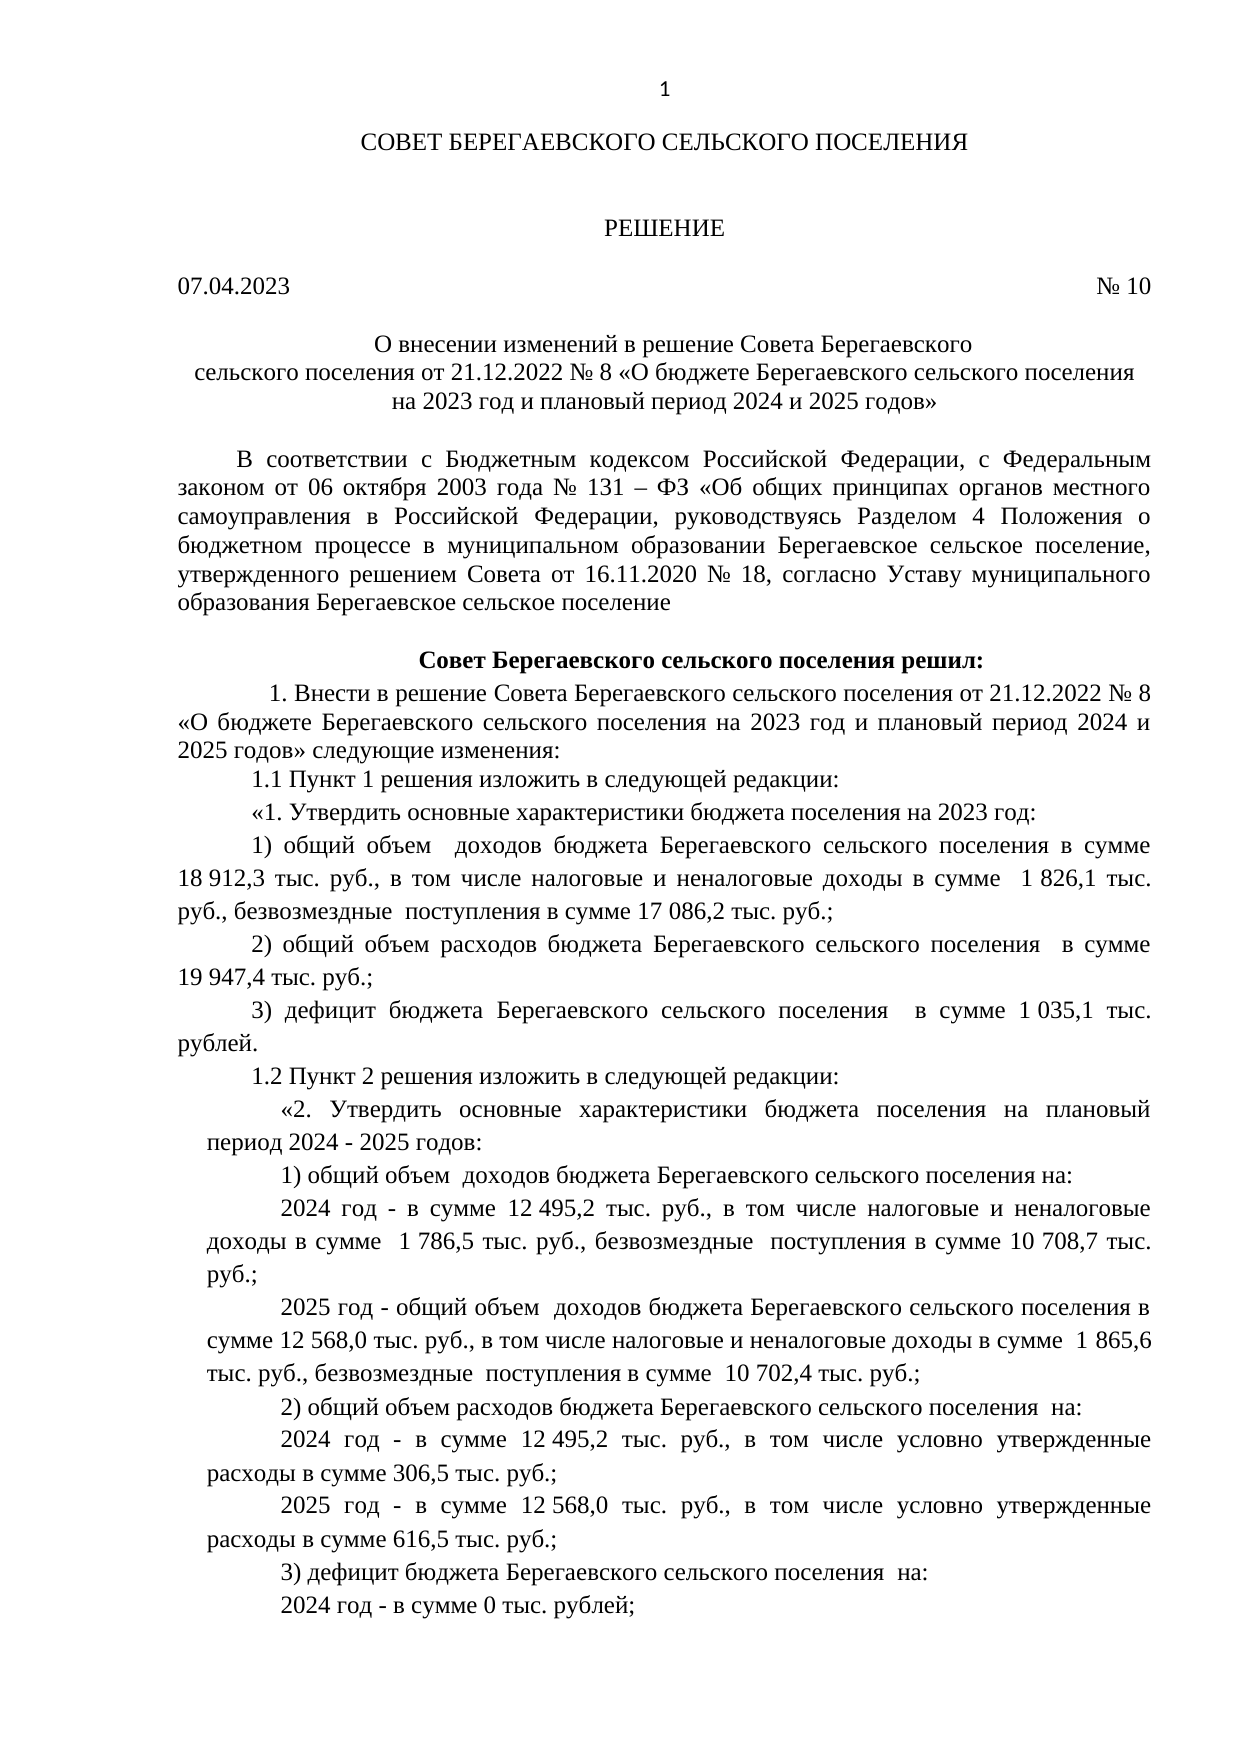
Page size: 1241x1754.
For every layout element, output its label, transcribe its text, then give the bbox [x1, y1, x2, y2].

text 07.04.2023 № 10 [177, 271, 1152, 300]
text 2025 год - в сумме 12 568,0 тыс. руб., в том числе условно утвержденные расходы в сумме 616,5 тыс. руб.; [207, 1491, 1152, 1552]
text «2. Утвердить основные характеристики бюджета поселения на плановый период 2024 - 2025 годов: [207, 1094, 1152, 1156]
text СОВЕТ БЕРЕГАЕВСКОГО СЕЛЬСКОГО ПОСЕЛЕНИЯ [177, 127, 1152, 155]
text 3) дефицит бюджета Берегаевского сельского поселения в сумме 1 035,1 тыс. рублей. [177, 995, 1152, 1057]
text 1.1 Пункт 1 решения изложить в следующей редакции: [177, 764, 1152, 793]
text 2024 год - в сумме 12 495,2 тыс. руб., в том числе налоговые и неналоговые доходы в сумме 1 786,5 тыс. руб., безвозмездные поступления в сумме 10 708,7 тыс. руб.; [207, 1193, 1152, 1288]
list 1. Внести в решение Совета Берегаевского сельского поселения от 21.12.2022 № 8 «О бюджете Берегаевского сельского поселения на 2023 год и плановый период 2024 и 2025 годов» следующие изменения: [177, 678, 1152, 764]
text 1) общий объем доходов бюджета Берегаевского сельского поселения в сумме 18 912,3 тыс. руб., в том числе налоговые и неналоговые доходы в сумме 1 826,1 тыс. руб., безвозмездные поступления в сумме 17 086,2 тыс. руб.; [177, 830, 1152, 925]
text «1. Утвердить основные характеристики бюджета поселения на 2023 год: [177, 797, 1152, 826]
text О внесении изменений в решение Совета Берегаевского [195, 329, 1152, 357]
text Совет Берегаевского сельского поселения решил: [177, 645, 1152, 674]
text сельского поселения от 21.12.2022 № 8 «О бюджете Берегаевского сельского поселения [177, 357, 1152, 386]
text 2025 год - общий объем доходов бюджета Берегаевского сельского поселения в сумме 12 568,0 тыс. руб., в том числе налоговые и неналоговые доходы в сумме 1 865,6 тыс. руб., безвозмездные поступления в сумме 10 702,4 тыс. руб.; [207, 1292, 1152, 1387]
text РЕШЕНИЕ [177, 213, 1152, 242]
text 3) дефицит бюджета Берегаевского сельского поселения на: [207, 1557, 1152, 1585]
text 1.2 Пункт 2 решения изложить в следующей редакции: [201, 1061, 1152, 1090]
text 2024 год - в сумме 0 тыс. рублей; [207, 1590, 1152, 1618]
text 2024 год - в сумме 12 495,2 тыс. руб., в том числе условно утвержденные расходы в сумме 306,5 тыс. руб.; [207, 1424, 1152, 1486]
text 1) общий объем доходов бюджета Берегаевского сельского поселения на: [207, 1160, 1152, 1189]
text 2) общий объем расходов бюджета Берегаевского сельского поселения на: [207, 1392, 1152, 1420]
text В соответствии с Бюджетным кодексом Российской Федерации, с Федеральным законом от 06 октября 2003 года № 131 – ФЗ «Об общих принципах органов местного самоуправления в Российской Федерации, руководствуясь Разделом 4 Положения о бюджетном процессе в муниципальном образовании Берегаевское сельское поселение, утвержденного решением Совета от 16.11.2020 № 18, согласно Уставу муниципального образования Берегаевское сельское поселение [177, 444, 1152, 616]
text на 2023 год и плановый период 2024 и 2025 годов» [177, 386, 1152, 415]
text 2) общий объем расходов бюджета Берегаевского сельского поселения в сумме 19 947,4 тыс. руб.; [177, 929, 1152, 991]
